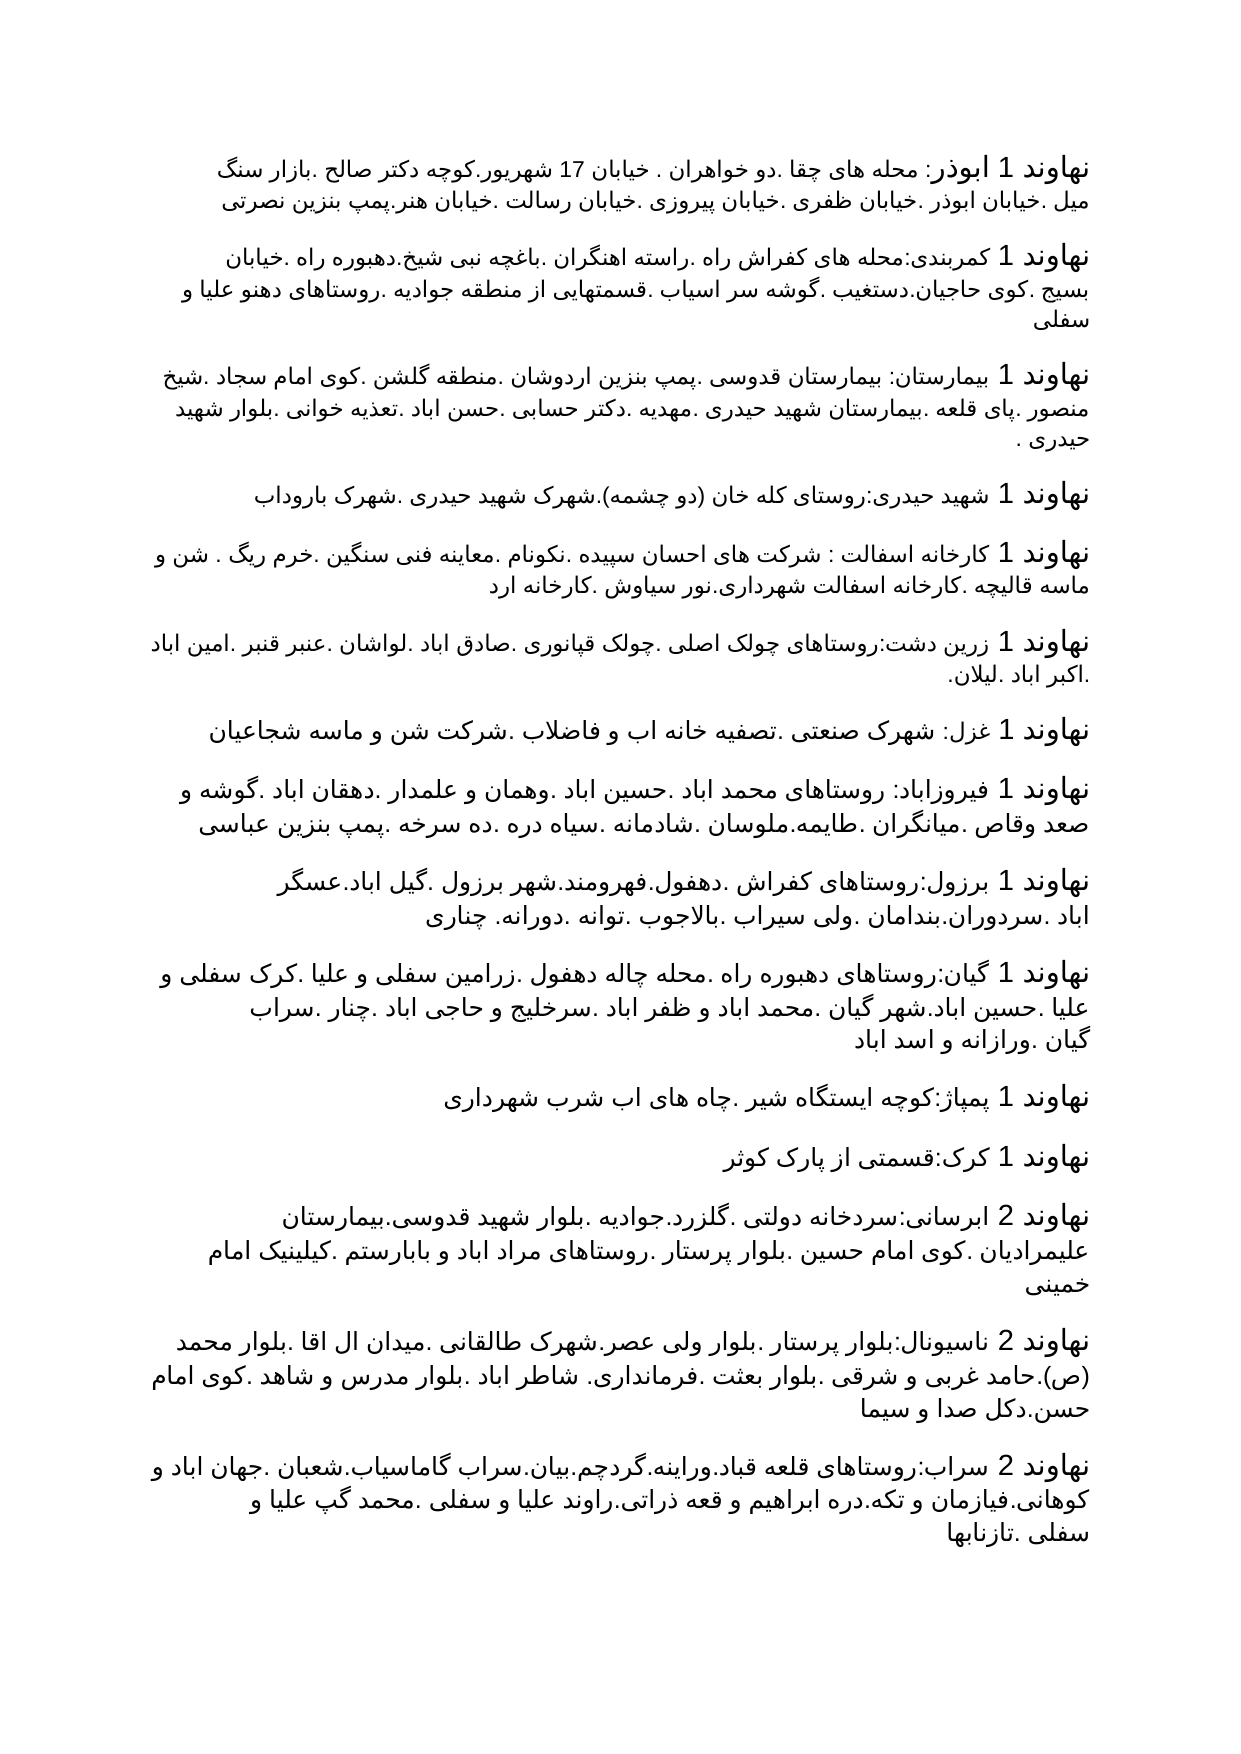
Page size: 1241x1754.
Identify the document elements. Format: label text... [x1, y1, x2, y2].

text نهاوند 1 غزل: شهرک صنعتی .تصفیه خانه اب و فاضلاب .شرکت شن و ماسه شجاعیان [150, 712, 1090, 746]
text نهاوند 1 کارخانه اسفالت : شرکت های احسان سپیده .نکونام .معاینه فنی سنگین .خرم ریگ . شن و ماسه قالیچه .کارخانه اسفالت شهرداری.نور سیاوش .کارخانه ارد [150, 535, 1090, 599]
text نهاوند 1 ابوذر: محله های چقا .دو خواهران . خیابان 17 شهریور.کوچه دکتر صالح .بازار سنگ میل .خیابان ابوذر .خیابان ظفری .خیابان پیروزی .خیابان رسالت .خیابان هنر.پمپ بنزین نصرتی [150, 150, 1090, 214]
text نهاوند 1 فیروزاباد: روستاهای محمد اباد .حسین اباد .وهمان و علمدار .دهقان اباد .گوشه و صعد وقاص .میانگران .طایمه.ملوسان .شادمانه .سیاه دره .ده سرخه .پمپ بنزین عباسی [150, 771, 1090, 838]
text نهاوند 1 بیمارستان: بیمارستان قدوسی .پمپ بنزین اردوشان .منطقه گلشن .کوی امام سجاد .شیخ منصور .پای قلعه .بیمارستان شهید حیدری .مهدیه .دکتر حسابی .حسن اباد .تعذیه خوانی .بلوار شهید حیدری . [150, 357, 1090, 451]
text نهاوند 1 گیان:روستاهای دهبوره راه .محله چاله دهفول .زرامین سفلی و علیا .کرک سفلی و علیا .حسین اباد.شهر گیان .محمد اباد و ظفر اباد .سرخلیج و حاجی اباد .چنار .سراب گیان .ورازانه و اسد اباد [150, 955, 1090, 1054]
text نهاوند 2 سراب:روستاهای قلعه قباد.وراینه.گردچم.بیان.سراب گاماسیاب.شعبان .جهان اباد و کوهانی.فیازمان و تکه.دره ابراهیم و قعه ذراتی.راوند علیا و سفلی .محمد گپ علیا و سفلی .تازنابها [150, 1447, 1090, 1547]
text نهاوند 1 پمپاژ:کوچه ایستگاه شیر .چاه های اب شرب شهرداری [150, 1079, 1090, 1113]
text نهاوند 1 زرین دشت:روستاهای چولک اصلی .چولک قپانوری .صادق اباد .لواشان .عنبر قنبر .امین اباد .اکبر اباد .لیلان. [150, 623, 1090, 687]
text نهاوند 1 برزول:روستاهای کفراش .دهفول.فهرومند.شهر برزول .گیل اباد.عسگر اباد .سردوران.بندامان .ولی سیراب .بالاجوب .توانه .دورانه. چناری [150, 863, 1090, 929]
text نهاوند 1 کرک:قسمتی از پارک کوثر [150, 1139, 1090, 1172]
text نهاوند 1 شهید حیدری:روستای کله خان (دو چشمه).شهرک شهید حیدری .شهرک باروداب [150, 476, 1090, 509]
text نهاوند 1 کمربندی:محله های کفراش راه .راسته اهنگران .باغچه نبی شیخ.دهبوره راه .خیابان بسیج .کوی حاجیان.دستغیب .گوشه سر اسیاب .قسمتهایی از منطقه جوادیه .روستاهای دهنو علیا و سفلی [150, 238, 1090, 332]
text نهاوند 2 ابرسانی:سردخانه دولتی .گلزرد.جوادیه .بلوار شهید قدوسی.بیمارستان علیمرادیان .کوی امام حسین .بلوار پرستار .روستاهای مراد اباد و بابارستم .کیلینیک امام خمینی [150, 1198, 1090, 1298]
text نهاوند 2 ناسیونال:بلوار پرستار .بلوار ولی عصر.شهرک طالقانی .میدان ال اقا .بلوار محمد (ص).حامد غربی و شرقی .بلوار بعثت .فرمانداری. شاطر اباد .بلوار مدرس و شاهد .کوی امام حسن.دکل صدا و سیما [150, 1323, 1090, 1422]
